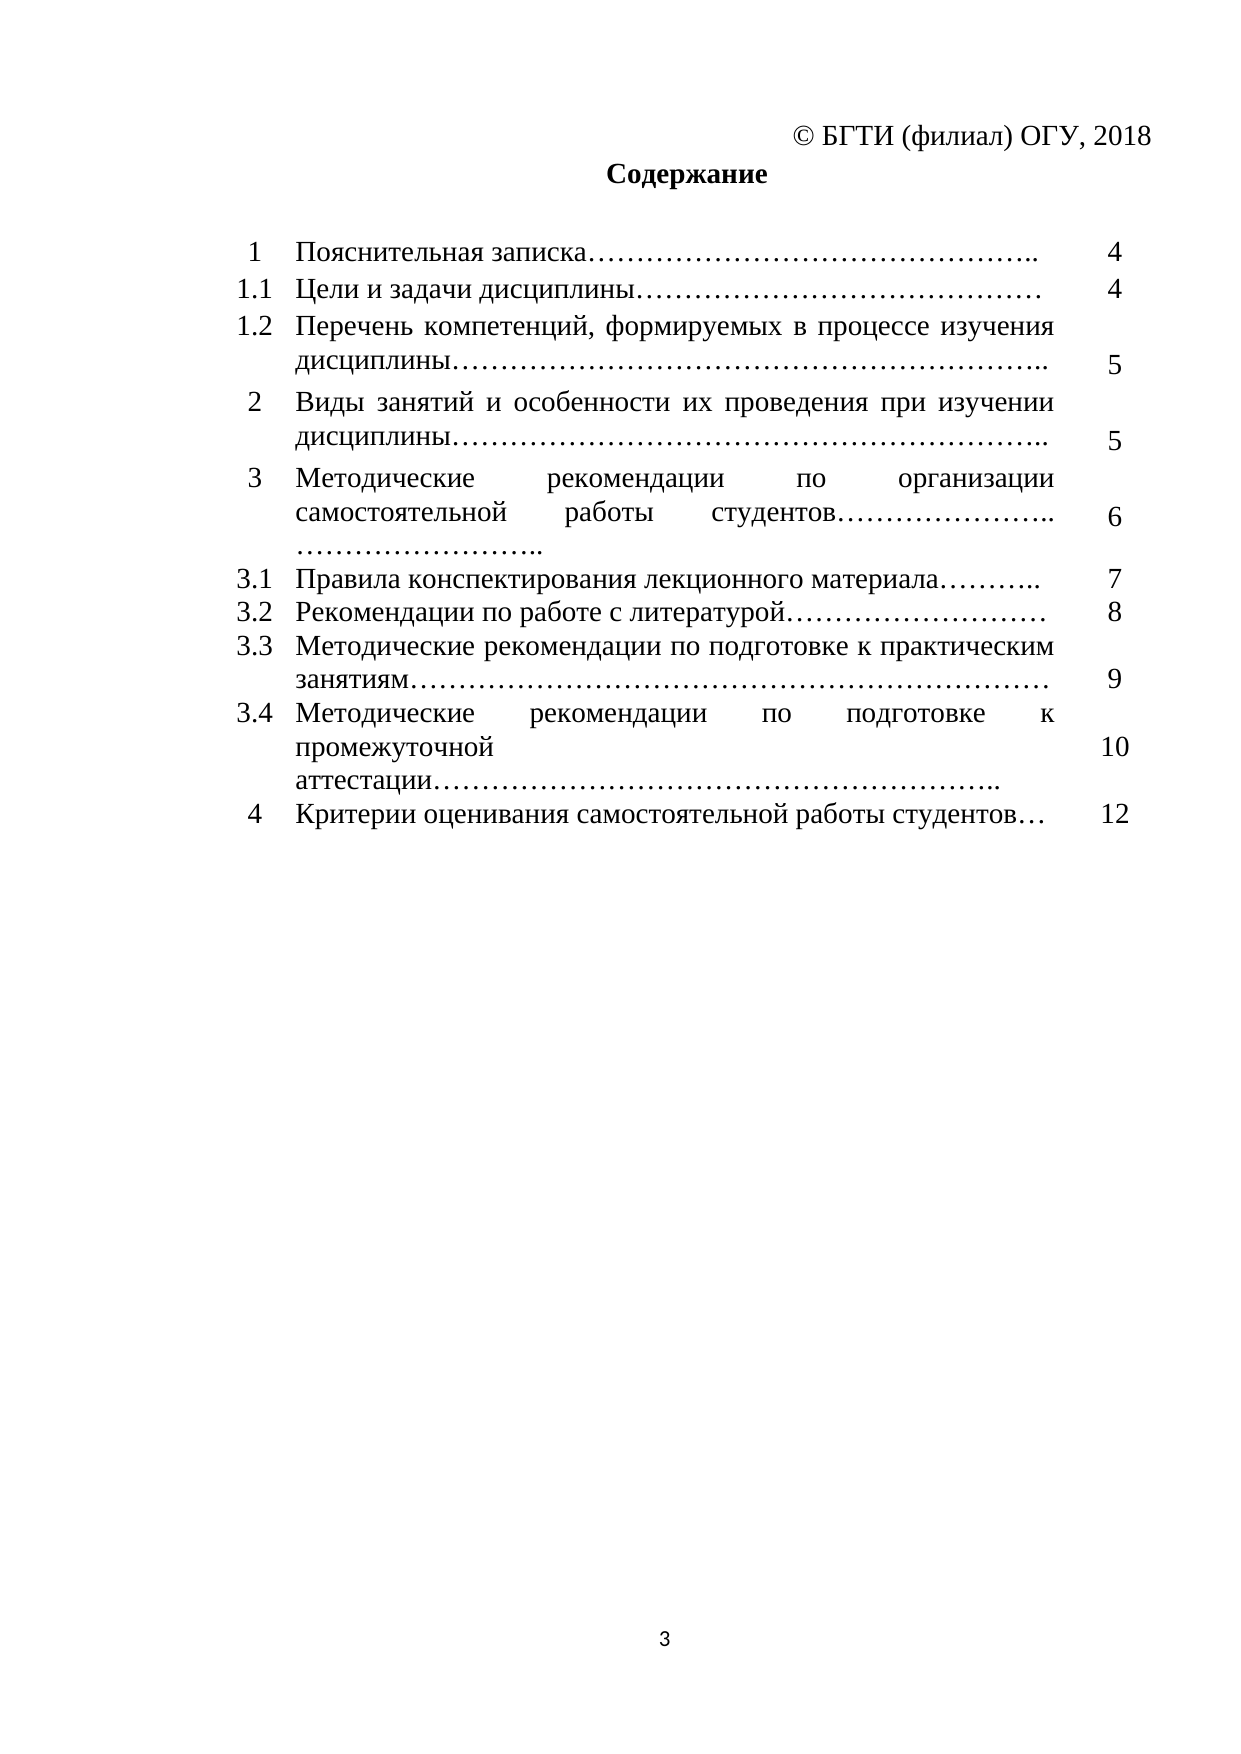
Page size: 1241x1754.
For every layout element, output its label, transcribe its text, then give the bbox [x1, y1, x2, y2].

table_header Пояснительная записка……………………………………….. [284, 234, 1066, 271]
table_cell 3 [225, 460, 284, 561]
text © БГТИ (филиал) ОГУ, 2018 [222, 118, 1152, 152]
table_header 4 [1066, 234, 1163, 271]
table_cell 4 [1066, 271, 1163, 308]
table_cell 5 [1066, 385, 1163, 460]
table_cell 12 [1066, 796, 1163, 829]
table_cell Цели и задачи дисциплины…………………………………… [284, 271, 1066, 308]
table_cell 2 [225, 385, 284, 460]
table_cell 10 [1066, 695, 1163, 796]
table_cell 3.2 [225, 595, 284, 628]
table_cell Виды занятий и особенности их проведения при изучении дисциплины…………………………………………………….. [284, 385, 1066, 460]
table_cell 3.1 [225, 561, 284, 594]
table_cell Методические рекомендации по организации самостоятельной работы студентов…………………..…………………….. [284, 460, 1066, 561]
table_cell Критерии оценивания самостоятельной работы студентов… [284, 796, 1066, 829]
table_cell 5 [1066, 309, 1163, 384]
table_cell 4 [225, 796, 284, 829]
table_cell Методические рекомендации по подготовке к практическим занятиям………………………………………………………… [284, 628, 1066, 695]
text Содержание [222, 157, 1152, 190]
table_cell 6 [1066, 460, 1163, 561]
table_cell 1.1 [225, 271, 284, 308]
table_header 1 [225, 234, 284, 271]
table_cell 3.3 [225, 628, 284, 695]
table_cell 3.4 [225, 695, 284, 796]
table_cell Методические рекомендации по подготовке к промежуточной аттестации………………………………………………….. [284, 695, 1066, 796]
table_cell Перечень компетенций, формируемых в процессе изучения дисциплины…………………………………………………….. [284, 309, 1066, 384]
table_cell 7 [1066, 561, 1163, 594]
table_cell Рекомендации по работе с литературой……………………… [284, 595, 1066, 628]
table_cell 1.2 [225, 309, 284, 384]
table_cell 9 [1066, 628, 1163, 695]
table_cell Правила конспектирования лекционного материала……….. [284, 561, 1066, 594]
table_cell 8 [1066, 595, 1163, 628]
